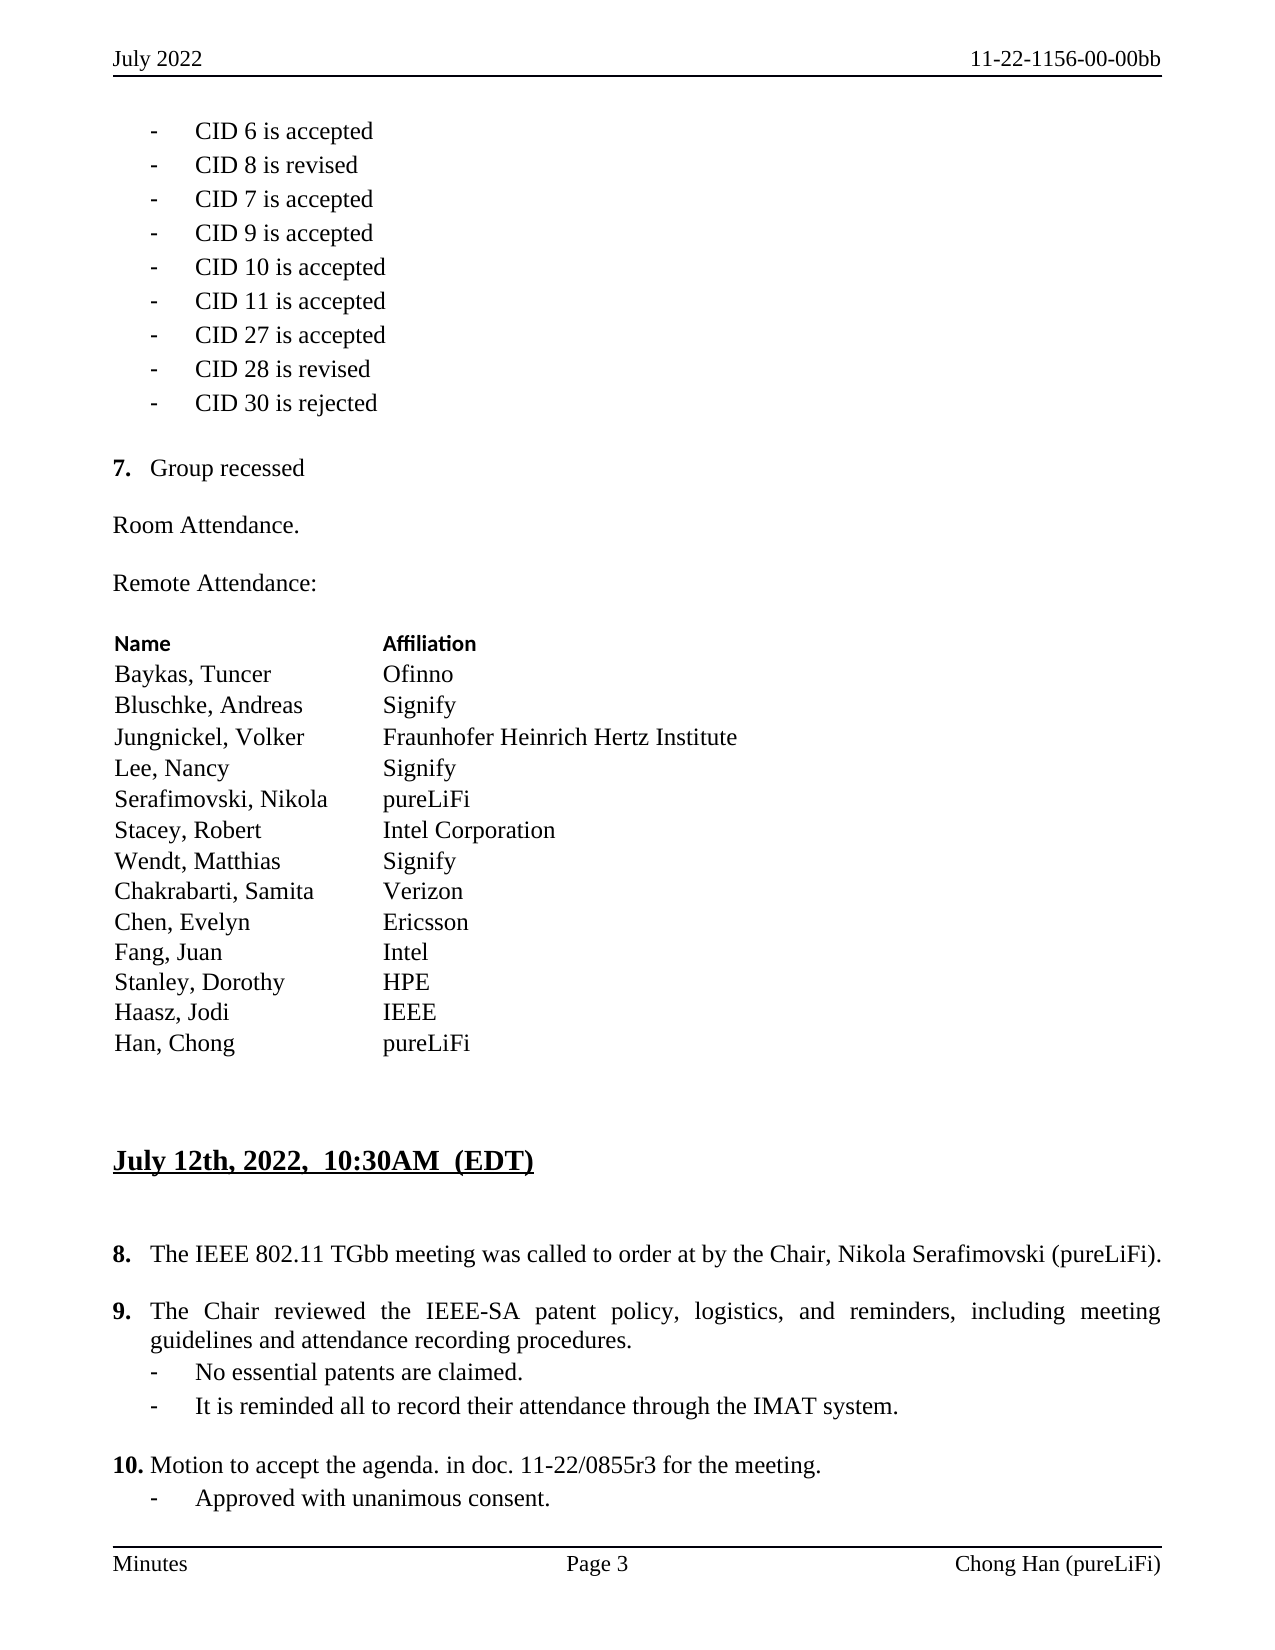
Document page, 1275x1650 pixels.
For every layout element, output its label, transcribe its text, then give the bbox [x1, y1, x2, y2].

list CID 11 is accepted [150, 283, 1162, 317]
list Motion to accept the agenda. in doc. 11-22/0855r3 for the meeting. [112, 1451, 1162, 1479]
text Remote Attendance: [112, 568, 1162, 597]
table_cell Han, Chong [113, 1026, 381, 1057]
list CID 10 is accepted [150, 249, 1162, 283]
list Group recessed [112, 453, 1162, 482]
table_cell Serafimovski, Nikola [113, 782, 381, 813]
table_header Affiliation [381, 626, 800, 657]
table_cell Ofinno [381, 657, 800, 688]
table_cell Haasz, Jodi [113, 996, 381, 1026]
table_cell Lee, Nancy [113, 751, 381, 782]
table_cell Intel Corporation [381, 813, 800, 844]
text July 12th, 2022, 10:30AM (EDT) [112, 1143, 1162, 1176]
list CID 7 is accepted [150, 181, 1162, 215]
table_cell Fraunhofer Heinrich Hertz Institute [381, 719, 800, 751]
table_header Name [113, 626, 381, 657]
table_cell Signify [381, 844, 800, 875]
list CID 30 is rejected [150, 385, 1162, 419]
table_cell IEEE [381, 996, 800, 1026]
table_cell Fang, Juan [113, 935, 381, 966]
table_cell Ericsson [381, 905, 800, 935]
list CID 9 is accepted [150, 215, 1162, 249]
list CID 27 is accepted [150, 317, 1162, 351]
list CID 6 is accepted [150, 112, 1162, 147]
table_cell Wendt, Matthias [113, 844, 381, 875]
list The IEEE 802.11 TGbb meeting was called to order at by the Chair, Nikola Serafimovski (pureLiFi). [112, 1239, 1162, 1267]
table_cell Intel [381, 935, 800, 966]
table_cell Stanley, Dorothy [113, 966, 381, 996]
list Approved with unanimous consent. [150, 1479, 1162, 1513]
list It is reminded all to record their attendance through the IMAT system. [150, 1388, 1162, 1422]
table_cell Stacey, Robert [113, 813, 381, 844]
table_cell Baykas, Tuncer [113, 657, 381, 688]
table_cell Chakrabarti, Samita [113, 875, 381, 905]
text Room Attendance. [112, 511, 1162, 539]
table_cell Chen, Evelyn [113, 905, 381, 935]
table_cell pureLiFi [381, 1026, 800, 1057]
list CID 28 is revised [150, 351, 1162, 385]
table_cell Signify [381, 688, 800, 719]
table_cell Verizon [381, 875, 800, 905]
list No essential patents are claimed. [150, 1354, 1162, 1388]
table_cell Signify [381, 751, 800, 782]
list The Chair reviewed the IEEE-SA patent policy, logistics, and reminders, including meeting guidelines and attendance recording procedures. [112, 1296, 1162, 1354]
table_cell HPE [381, 966, 800, 996]
table_cell Bluschke, Andreas [113, 688, 381, 719]
table_cell pureLiFi [381, 782, 800, 813]
table_cell Jungnickel, Volker [113, 719, 381, 751]
list CID 8 is revised [150, 147, 1162, 181]
